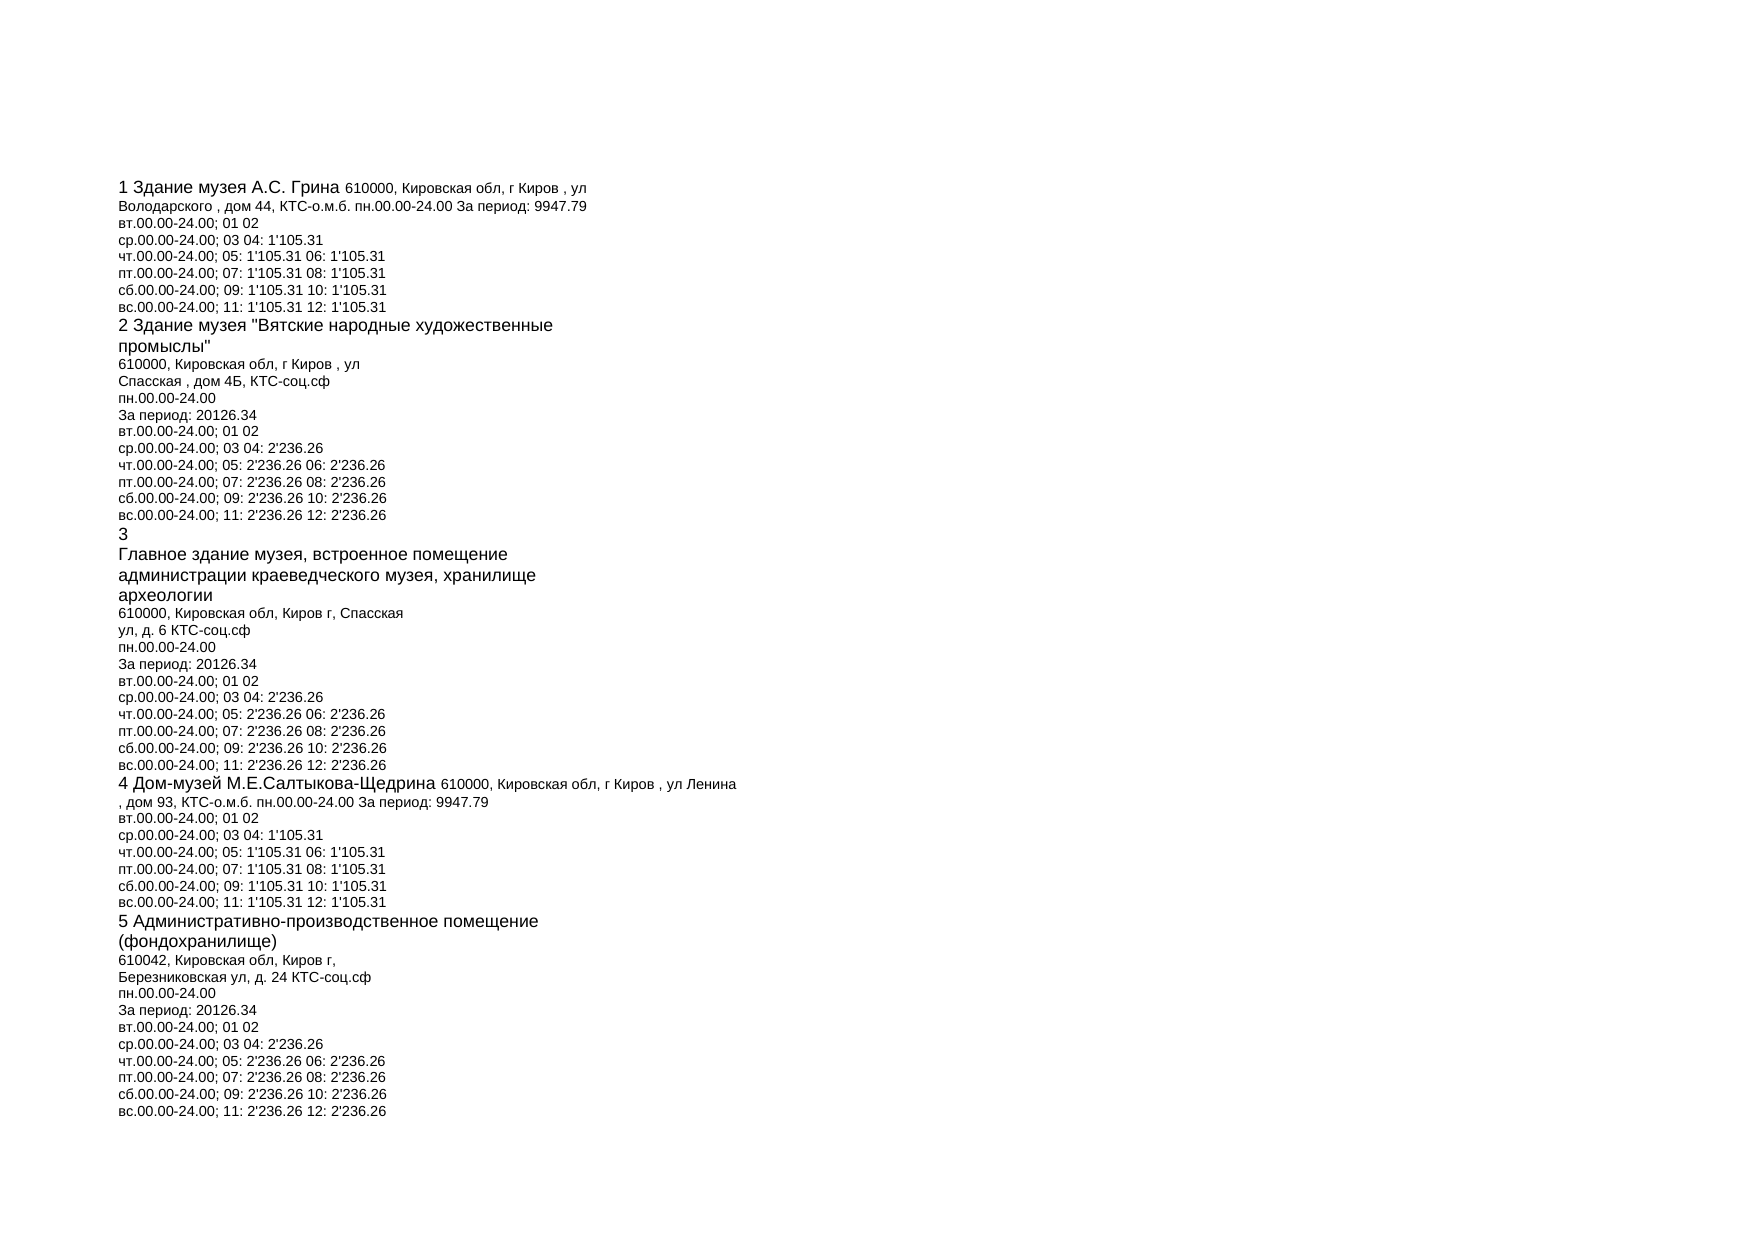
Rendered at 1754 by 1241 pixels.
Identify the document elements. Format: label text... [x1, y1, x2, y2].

text вс.00.00-24.00; 11: 1'105.31 12: 1'105.31 [118, 894, 1636, 911]
text пн.00.00-24.00 [118, 639, 1636, 656]
text чт.00.00-24.00; 05: 2'236.26 06: 2'236.26 [118, 1052, 1636, 1069]
text пт.00.00-24.00; 07: 1'105.31 08: 1'105.31 [118, 860, 1636, 877]
text ср.00.00-24.00; 03 04: 1'105.31 [118, 827, 1636, 844]
text промыслы" [118, 335, 1636, 356]
text ср.00.00-24.00; 03 04: 2'236.26 [118, 689, 1636, 706]
text вс.00.00-24.00; 11: 2'236.26 12: 2'236.26 [118, 756, 1636, 773]
text археологии [118, 585, 1636, 605]
text чт.00.00-24.00; 05: 2'236.26 06: 2'236.26 [118, 456, 1636, 473]
text Володарского , дом 44, КТС-о.м.б. пн.00.00-24.00 За период: 9947.79 [118, 198, 1636, 214]
text пн.00.00-24.00 [118, 389, 1636, 406]
text (фондохранилище) [118, 931, 1636, 952]
text вт.00.00-24.00; 01 02 [118, 810, 1636, 827]
text чт.00.00-24.00; 05: 1'105.31 06: 1'105.31 [118, 248, 1636, 265]
text сб.00.00-24.00; 09: 2'236.26 10: 2'236.26 [118, 739, 1636, 756]
text пт.00.00-24.00; 07: 2'236.26 08: 2'236.26 [118, 1069, 1636, 1086]
text 2 Здание музея "Вятские народные художественные [118, 315, 1636, 335]
text 610000, Кировская обл, г Киров , ул [118, 356, 1636, 373]
text сб.00.00-24.00; 09: 2'236.26 10: 2'236.26 [118, 1086, 1636, 1102]
text чт.00.00-24.00; 05: 2'236.26 06: 2'236.26 [118, 706, 1636, 723]
text вс.00.00-24.00; 11: 1'105.31 12: 1'105.31 [118, 298, 1636, 315]
text пт.00.00-24.00; 07: 1'105.31 08: 1'105.31 [118, 265, 1636, 281]
text пн.00.00-24.00 [118, 985, 1636, 1002]
text вт.00.00-24.00; 01 02 [118, 214, 1636, 231]
text сб.00.00-24.00; 09: 2'236.26 10: 2'236.26 [118, 490, 1636, 507]
text сб.00.00-24.00; 09: 1'105.31 10: 1'105.31 [118, 877, 1636, 894]
text За период: 20126.34 [118, 656, 1636, 672]
text За период: 20126.34 [118, 406, 1636, 423]
text Главное здание музея, встроенное помещение [118, 544, 1636, 564]
text администрации краеведческого музея, хранилище [118, 564, 1636, 585]
text ср.00.00-24.00; 03 04: 2'236.26 [118, 440, 1636, 456]
text 5 Административно-производственное помещение [118, 911, 1636, 931]
text 4 Дом-музей М.Е.Салтыкова-Щедрина 610000, Кировская обл, г Киров , ул Ленина [118, 773, 1636, 793]
text Спасская , дом 4Б, КТС-соц.сф [118, 373, 1636, 389]
text чт.00.00-24.00; 05: 1'105.31 06: 1'105.31 [118, 844, 1636, 860]
text вс.00.00-24.00; 11: 2'236.26 12: 2'236.26 [118, 1102, 1636, 1119]
text вт.00.00-24.00; 01 02 [118, 1019, 1636, 1035]
text ср.00.00-24.00; 03 04: 1'105.31 [118, 231, 1636, 248]
text вс.00.00-24.00; 11: 2'236.26 12: 2'236.26 [118, 507, 1636, 523]
text ср.00.00-24.00; 03 04: 2'236.26 [118, 1035, 1636, 1052]
text ул, д. 6 КТС-соц.сф [118, 622, 1636, 639]
text 3 [118, 523, 1636, 544]
text , дом 93, КТС-о.м.б. пн.00.00-24.00 За период: 9947.79 [118, 793, 1636, 810]
text сб.00.00-24.00; 09: 1'105.31 10: 1'105.31 [118, 281, 1636, 298]
text 1 Здание музея А.С. Грина 610000, Кировская обл, г Киров , ул [118, 177, 1636, 198]
text вт.00.00-24.00; 01 02 [118, 672, 1636, 689]
text пт.00.00-24.00; 07: 2'236.26 08: 2'236.26 [118, 473, 1636, 490]
text вт.00.00-24.00; 01 02 [118, 423, 1636, 440]
text 610000, Кировская обл, Киров г, Спасская [118, 605, 1636, 622]
text 610042, Кировская обл, Киров г, [118, 952, 1636, 968]
text Березниковская ул, д. 24 КТС-соц.сф [118, 968, 1636, 985]
text пт.00.00-24.00; 07: 2'236.26 08: 2'236.26 [118, 723, 1636, 739]
text За период: 20126.34 [118, 1002, 1636, 1019]
